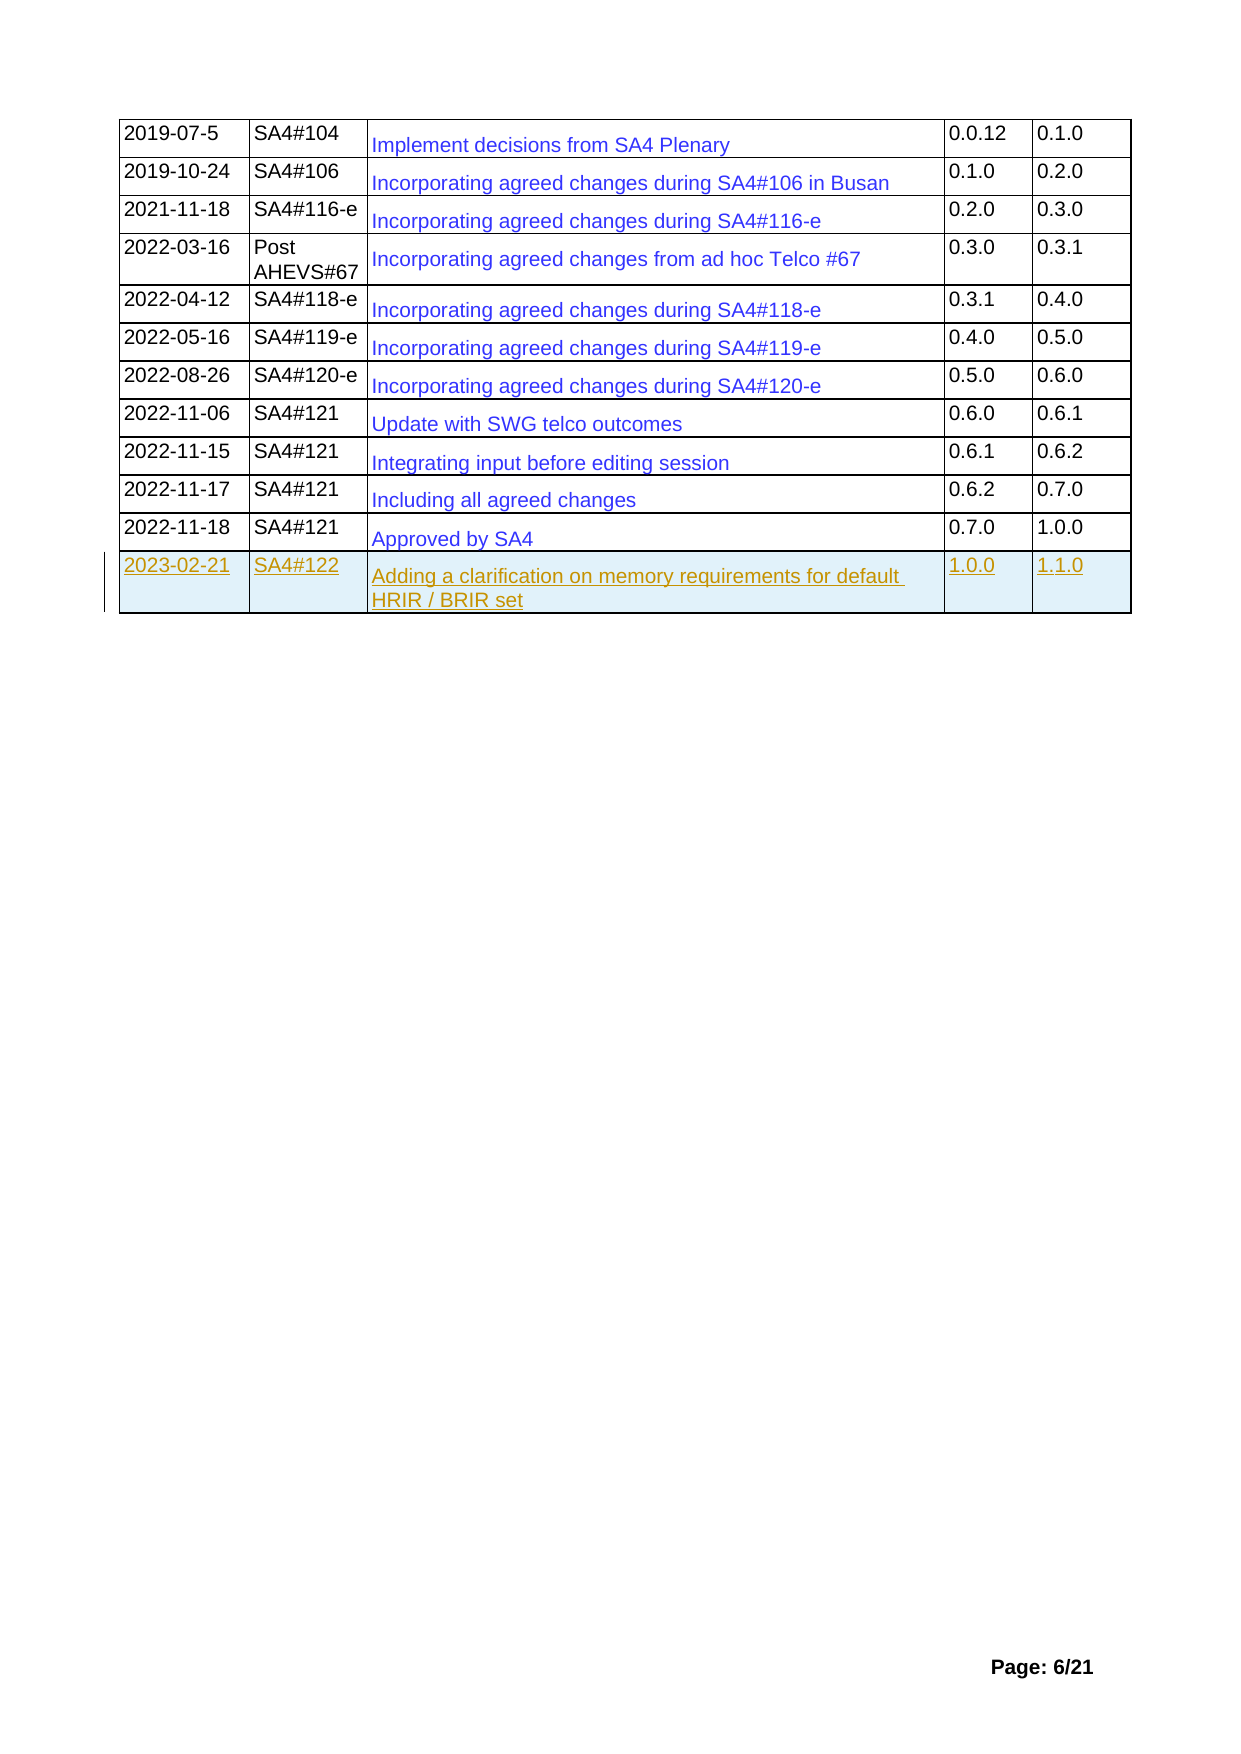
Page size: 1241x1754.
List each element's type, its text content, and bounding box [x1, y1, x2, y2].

table_cell Incorporating agreed changes during SA4#106 in Busan [368, 158, 944, 194]
table_cell 0.6.0 [1033, 362, 1130, 398]
table_cell 0.4.0 [945, 324, 1032, 360]
table_cell Including all agreed changes [368, 476, 944, 512]
table_cell 0.1.0 [945, 158, 1032, 194]
table_cell 1.0.0 [1033, 514, 1130, 550]
table_cell SA4#121 [250, 438, 367, 474]
table_cell 0.6.2 [1033, 438, 1130, 474]
table_cell Incorporating agreed changes during SA4#118-e [368, 286, 944, 322]
table_cell Incorporating agreed changes during SA4#116-e [368, 196, 944, 233]
table_cell SA4#121 [250, 476, 367, 512]
table_cell 0.0.12 [945, 120, 1032, 157]
table_cell Incorporating agreed changes during SA4#120-e [368, 362, 944, 398]
table_cell SA4#106 [250, 158, 367, 194]
table_cell SA4#121 [250, 400, 367, 436]
table_cell 0.5.0 [1033, 324, 1130, 360]
table_cell 0.7.0 [1033, 476, 1130, 512]
table_cell 2022-11-15 [120, 438, 249, 474]
table_cell Approved by SA4 [368, 514, 944, 550]
table_cell Incorporating agreed changes during SA4#119-e [368, 324, 944, 360]
table_cell SA4#120-e [250, 362, 367, 398]
table_cell 0.2.0 [1033, 158, 1130, 194]
table_cell SA4#116-e [250, 196, 367, 233]
table_cell 0.3.0 [1033, 196, 1130, 233]
table_cell Incorporating agreed changes from ad hoc Telco #67 [368, 234, 944, 284]
table_cell 0.6.1 [945, 438, 1032, 474]
table_cell Integrating input before editing session [368, 438, 944, 474]
table_cell 2022-08-26 [120, 362, 249, 398]
table_cell 2022-11-18 [120, 514, 249, 550]
table_cell 2022-11-06 [120, 400, 249, 436]
table_cell 2022-05-16 [120, 324, 249, 360]
table_cell 0.3.1 [945, 286, 1032, 322]
table_cell 0.6.1 [1033, 400, 1130, 436]
table_cell 2019-10-24 [120, 158, 249, 194]
table_cell 2022-04-12 [120, 286, 249, 322]
table_cell SA4#118-e [250, 286, 367, 322]
table_cell 2022-03-16 [120, 234, 249, 284]
table_cell Implement decisions from SA4 Plenary [368, 120, 944, 157]
table_cell 0.6.0 [945, 400, 1032, 436]
table_cell 0.3.0 [945, 234, 1032, 284]
table_cell 0.1.0 [1033, 120, 1130, 157]
table_cell 0.4.0 [1033, 286, 1130, 322]
table_cell 0.5.0 [945, 362, 1032, 398]
table_cell 2019-07-5 [120, 120, 249, 157]
table_cell SA4#119-e [250, 324, 367, 360]
table_cell 0.2.0 [945, 196, 1032, 233]
table_cell Update with SWG telco outcomes [368, 400, 944, 436]
table_cell 2021-11-18 [120, 196, 249, 233]
table_cell SA4#104 [250, 120, 367, 157]
table_cell 0.6.2 [945, 476, 1032, 512]
table_cell Post AHEVS#67 [250, 234, 367, 284]
table_cell SA4#121 [250, 514, 367, 550]
table_cell 0.7.0 [945, 514, 1032, 550]
table_cell 2022-11-17 [120, 476, 249, 512]
table_cell 0.3.1 [1033, 234, 1130, 284]
